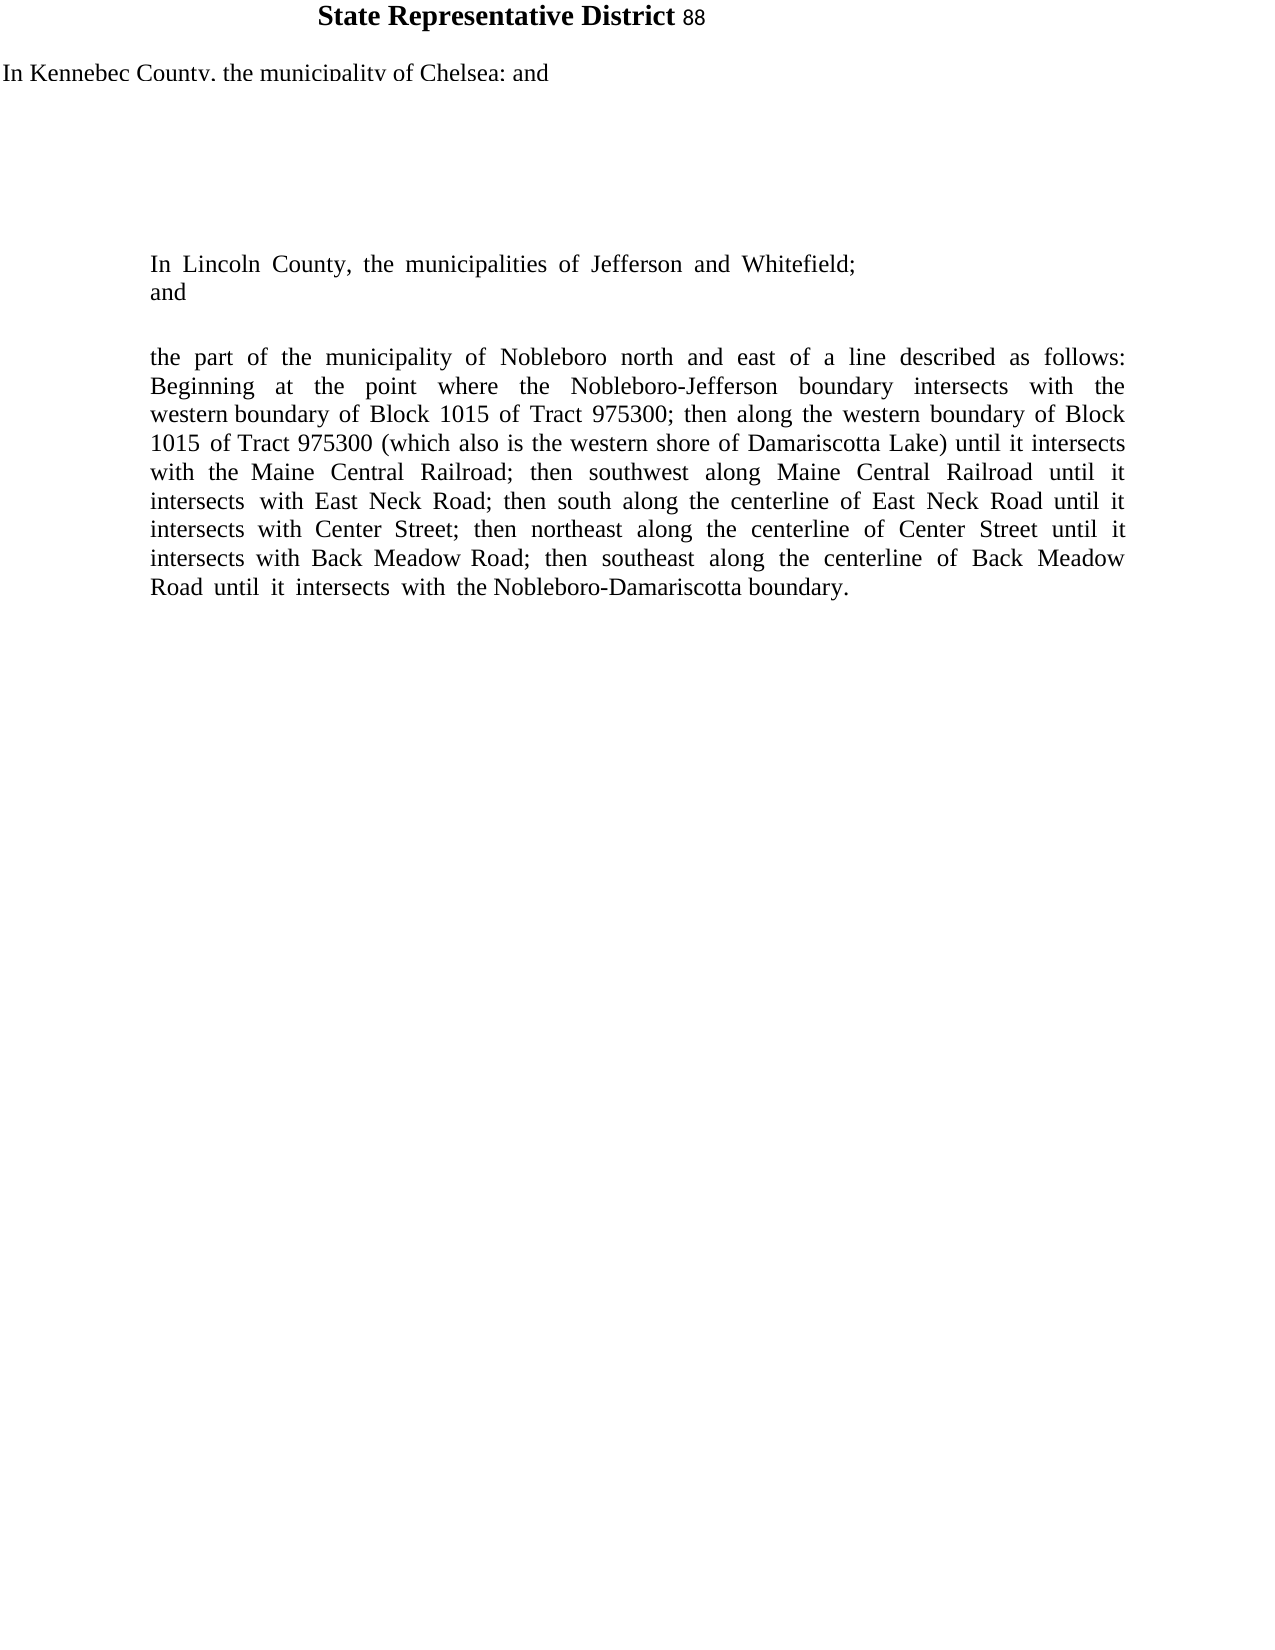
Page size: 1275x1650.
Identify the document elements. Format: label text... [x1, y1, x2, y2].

text In Lincoln County, the municipalities of Jefferson and Whitefield; and [150, 249, 856, 306]
text the part of the municipality of Nobleboro north and east of a line described as follows: Beginning at the point where the Nobleboro-Jefferson boundary intersects with the western boundary of Block 1015 of Tract 975300; then along the western boundary of Block 1015 of Tract 975300 (which also is the western shore of Damariscotta Lake) until it intersects with the Maine Central Railroad; then southwest along Maine Central Railroad until it intersects with East Neck Road; then south along the centerline of East Neck Road until it intersects with Center Street; then northeast along the centerline of Center Street until it intersects with Back Meadow Road; then southeast along the centerline of Back Meadow Road until it intersects with the Nobleboro-Damariscotta boundary. [150, 342, 1126, 601]
